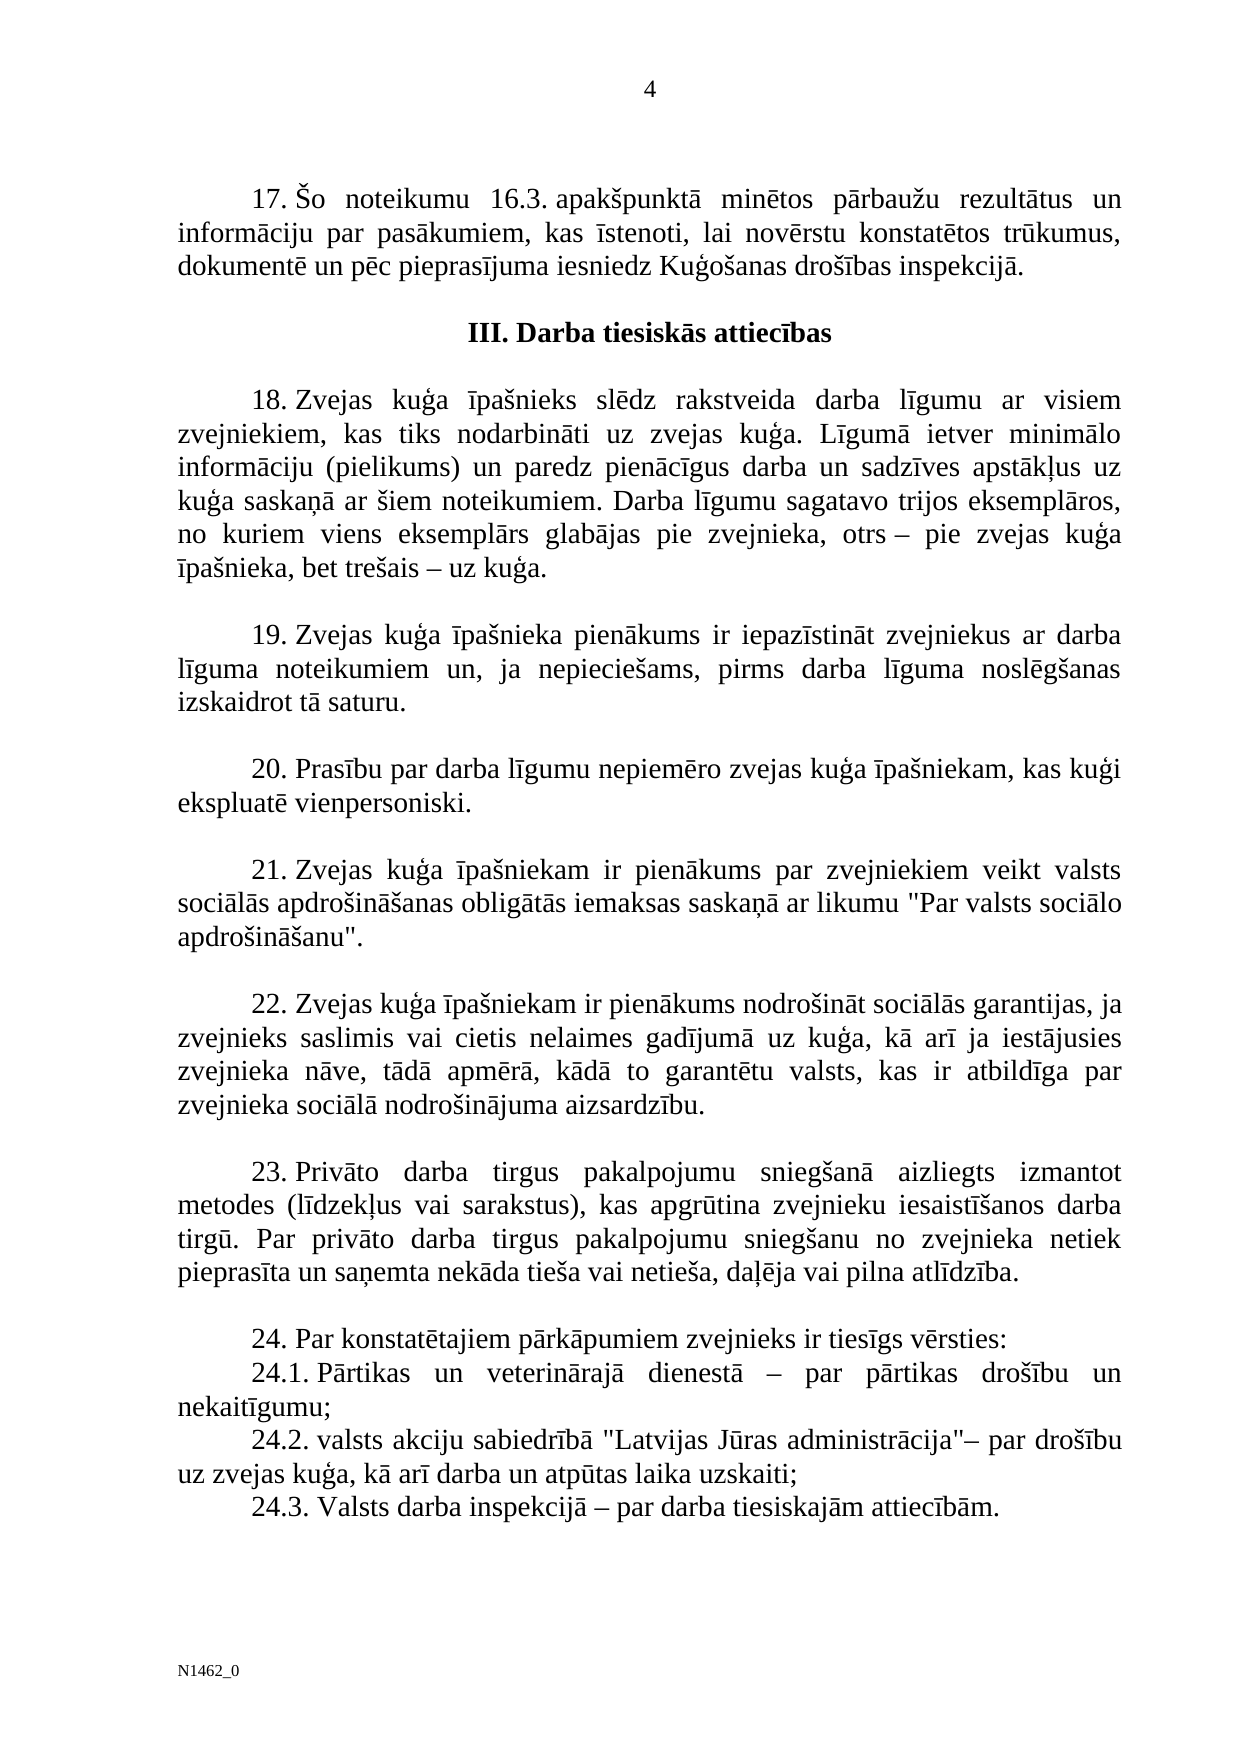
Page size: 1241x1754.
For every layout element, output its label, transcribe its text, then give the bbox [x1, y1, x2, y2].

list 20. Prasību par darba līgumu nepiemēro zvejas kuģa īpašniekam, kas kuģi ekspluatē vienpersoniski. [177, 751, 1122, 818]
list 21. Zvejas kuģa īpašniekam ir pienākums par zvejniekiem veikt valsts sociālās apdrošināšanas obligātās iemaksas saskaņā ar likumu "Par valsts sociālo apdrošināšanu". [177, 852, 1122, 953]
text 24.2. valsts akciju sabiedrībā "Latvijas Jūras administrācija"– par drošību uz zvejas kuģa, kā arī darba un atpūtas laika uzskaiti; [177, 1422, 1122, 1489]
list 19. Zvejas kuģa īpašnieka pienākums ir iepazīstināt zvejniekus ar darba līguma noteikumiem un, ja nepieciešams, pirms darba līguma noslēgšanas izskaidrot tā saturu. [177, 617, 1122, 718]
text 23. Privāto darba tirgus pakalpojumu sniegšanā aizliegts izmantot metodes (līdzekļus vai sarakstus), kas apgrūtina zvejnieku iesaistīšanos darba tirgū. Par privāto darba tirgus pakalpojumu sniegšanu no zvejnieka netiek pieprasīta un saņemta nekāda tieša vai netieša, daļēja vai pilna atlīdzība. [177, 1154, 1122, 1288]
list 24. Par konstatētajiem pārkāpumiem zvejnieks ir tiesīgs vērsties: [177, 1322, 1122, 1355]
list 17. Šo noteikumu 16.3. apakšpunktā minētos pārbaužu rezultātus un informāciju par pasākumiem, kas īstenoti, lai novērstu konstatētos trūkumus, dokumentē un pēc pieprasījuma iesniedz Kuģošanas drošības inspekcijā. [177, 181, 1122, 282]
list 18. Zvejas kuģa īpašnieks slēdz rakstveida darba līgumu ar visiem zvejniekiem, kas tiks nodarbināti uz zvejas kuģa. Līgumā ietver minimālo informāciju (pielikums) un paredz pienācīgus darba un sadzīves apstākļus uz kuģa saskaņā ar šiem noteikumiem. Darba līgumu sagatavo trijos eksemplāros, no kuriem viens eksemplārs glabājas pie zvejnieka, otrs – pie zvejas kuģa īpašnieka, bet trešais – uz kuģa. [177, 382, 1122, 584]
list 22. Zvejas kuģa īpašniekam ir pienākums nodrošināt sociālās garantijas, ja zvejnieks saslimis vai cietis nelaimes gadījumā uz kuģa, kā arī ja iestājusies zvejnieka nāve, tādā apmērā, kādā to garantētu valsts, kas ir atbildīga par zvejnieka sociālā nodrošinājuma aizsardzību. [177, 986, 1122, 1120]
list III. Darba tiesiskās attiecības [177, 315, 1122, 349]
text 24.3. Valsts darba inspekcijā – par darba tiesiskajām attiecībām. [177, 1489, 1122, 1523]
text 24.1. Pārtikas un veterinārajā dienestā – par pārtikas drošību un nekaitīgumu; [177, 1355, 1122, 1422]
